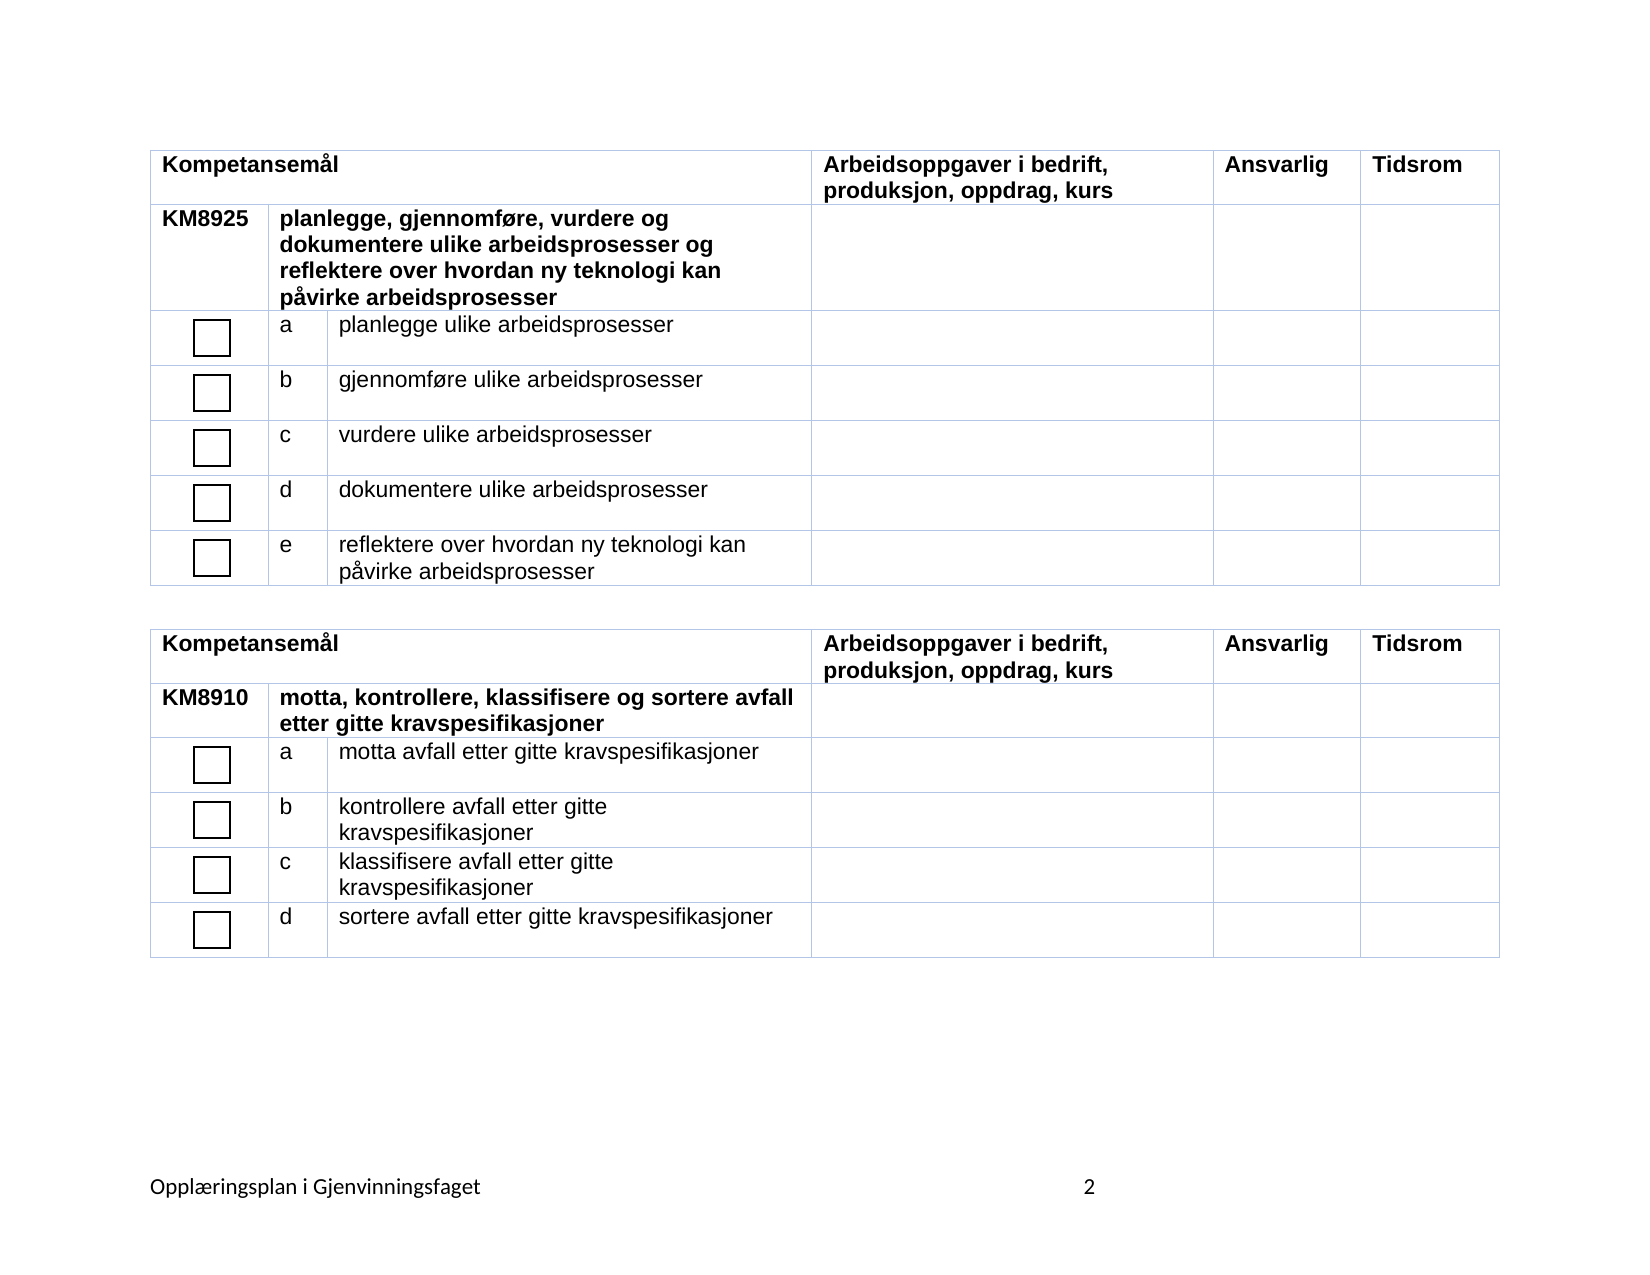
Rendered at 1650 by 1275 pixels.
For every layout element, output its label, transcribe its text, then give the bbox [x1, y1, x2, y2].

table_header Tidsrom [1361, 151, 1499, 204]
table_cell [151, 738, 268, 792]
table_header Tidsrom [1361, 630, 1499, 683]
table_cell [1361, 366, 1499, 420]
table_cell [812, 848, 1213, 902]
table_cell [812, 684, 1213, 737]
table_cell [1214, 311, 1360, 365]
table_cell [1214, 903, 1360, 957]
table_cell kontrollere avfall etter gitte kravspesifikasjoner [328, 793, 811, 847]
table_cell dokumentere ulike arbeidsprosesser [328, 476, 811, 530]
table_cell [1214, 366, 1360, 420]
table_cell vurdere ulike arbeidsprosesser [328, 421, 811, 475]
table_cell [1214, 793, 1360, 847]
table_cell [1361, 476, 1499, 530]
table_cell a [269, 311, 327, 365]
table_cell motta avfall etter gitte kravspesifikasjoner [328, 738, 811, 792]
table_cell [1361, 311, 1499, 365]
table_cell [151, 421, 268, 475]
table_cell motta, kontrollere, klassifisere og sortere avfall etter gitte kravspesifikasjoner [269, 684, 811, 737]
table_cell [151, 903, 268, 957]
table_cell [812, 366, 1213, 420]
table_cell c [269, 421, 327, 475]
table_cell [1361, 205, 1499, 310]
table_cell c [269, 848, 327, 902]
table_cell [1361, 793, 1499, 847]
table_cell [151, 366, 268, 420]
table_cell e [269, 531, 327, 585]
table_cell gjennomføre ulike arbeidsprosesser [328, 366, 811, 420]
table_cell planlegge, gjennomføre, vurdere og dokumentere ulike arbeidsprosesser og reflektere over hvordan ny teknologi kan påvirke arbeidsprosesser [269, 205, 811, 310]
table_cell [812, 205, 1213, 310]
table_cell [1361, 684, 1499, 737]
table_cell [151, 793, 268, 847]
table_cell [151, 531, 268, 585]
table_cell [1214, 738, 1360, 792]
table_cell [812, 476, 1213, 530]
table_cell [812, 311, 1213, 365]
table_cell [812, 738, 1213, 792]
table_cell [812, 793, 1213, 847]
table_cell [812, 421, 1213, 475]
table_header Kompetansemål [151, 151, 811, 204]
table_cell [151, 311, 268, 365]
table_cell reflektere over hvordan ny teknologi kan påvirke arbeidsprosesser [328, 531, 811, 585]
table_cell KM8925 [151, 205, 268, 310]
table_cell [1214, 684, 1360, 737]
table_header Kompetansemål [151, 630, 811, 683]
table_cell [1214, 531, 1360, 585]
table_cell [1361, 738, 1499, 792]
table_cell [1214, 421, 1360, 475]
table_cell b [269, 793, 327, 847]
table_cell [812, 531, 1213, 585]
table_cell [151, 848, 268, 902]
table_cell [151, 476, 268, 530]
table_cell [1361, 848, 1499, 902]
table_cell [1361, 903, 1499, 957]
table_cell planlegge ulike arbeidsprosesser [328, 311, 811, 365]
table_cell [1214, 848, 1360, 902]
table_cell [1214, 476, 1360, 530]
table_header Arbeidsoppgaver i bedrift, produksjon, oppdrag, kurs [812, 630, 1213, 683]
table_cell klassifisere avfall etter gitte kravspesifikasjoner [328, 848, 811, 902]
table_cell [1361, 421, 1499, 475]
table_cell d [269, 903, 327, 957]
table_header Ansvarlig [1214, 151, 1360, 204]
table_cell sortere avfall etter gitte kravspesifikasjoner [328, 903, 811, 957]
table_header Arbeidsoppgaver i bedrift, produksjon, oppdrag, kurs [812, 151, 1213, 204]
table_cell KM8910 [151, 684, 268, 737]
table_cell [1214, 205, 1360, 310]
table_cell [1361, 531, 1499, 585]
table_cell [812, 903, 1213, 957]
table_header Ansvarlig [1214, 630, 1360, 683]
table_cell d [269, 476, 327, 530]
table_cell b [269, 366, 327, 420]
table_cell a [269, 738, 327, 792]
